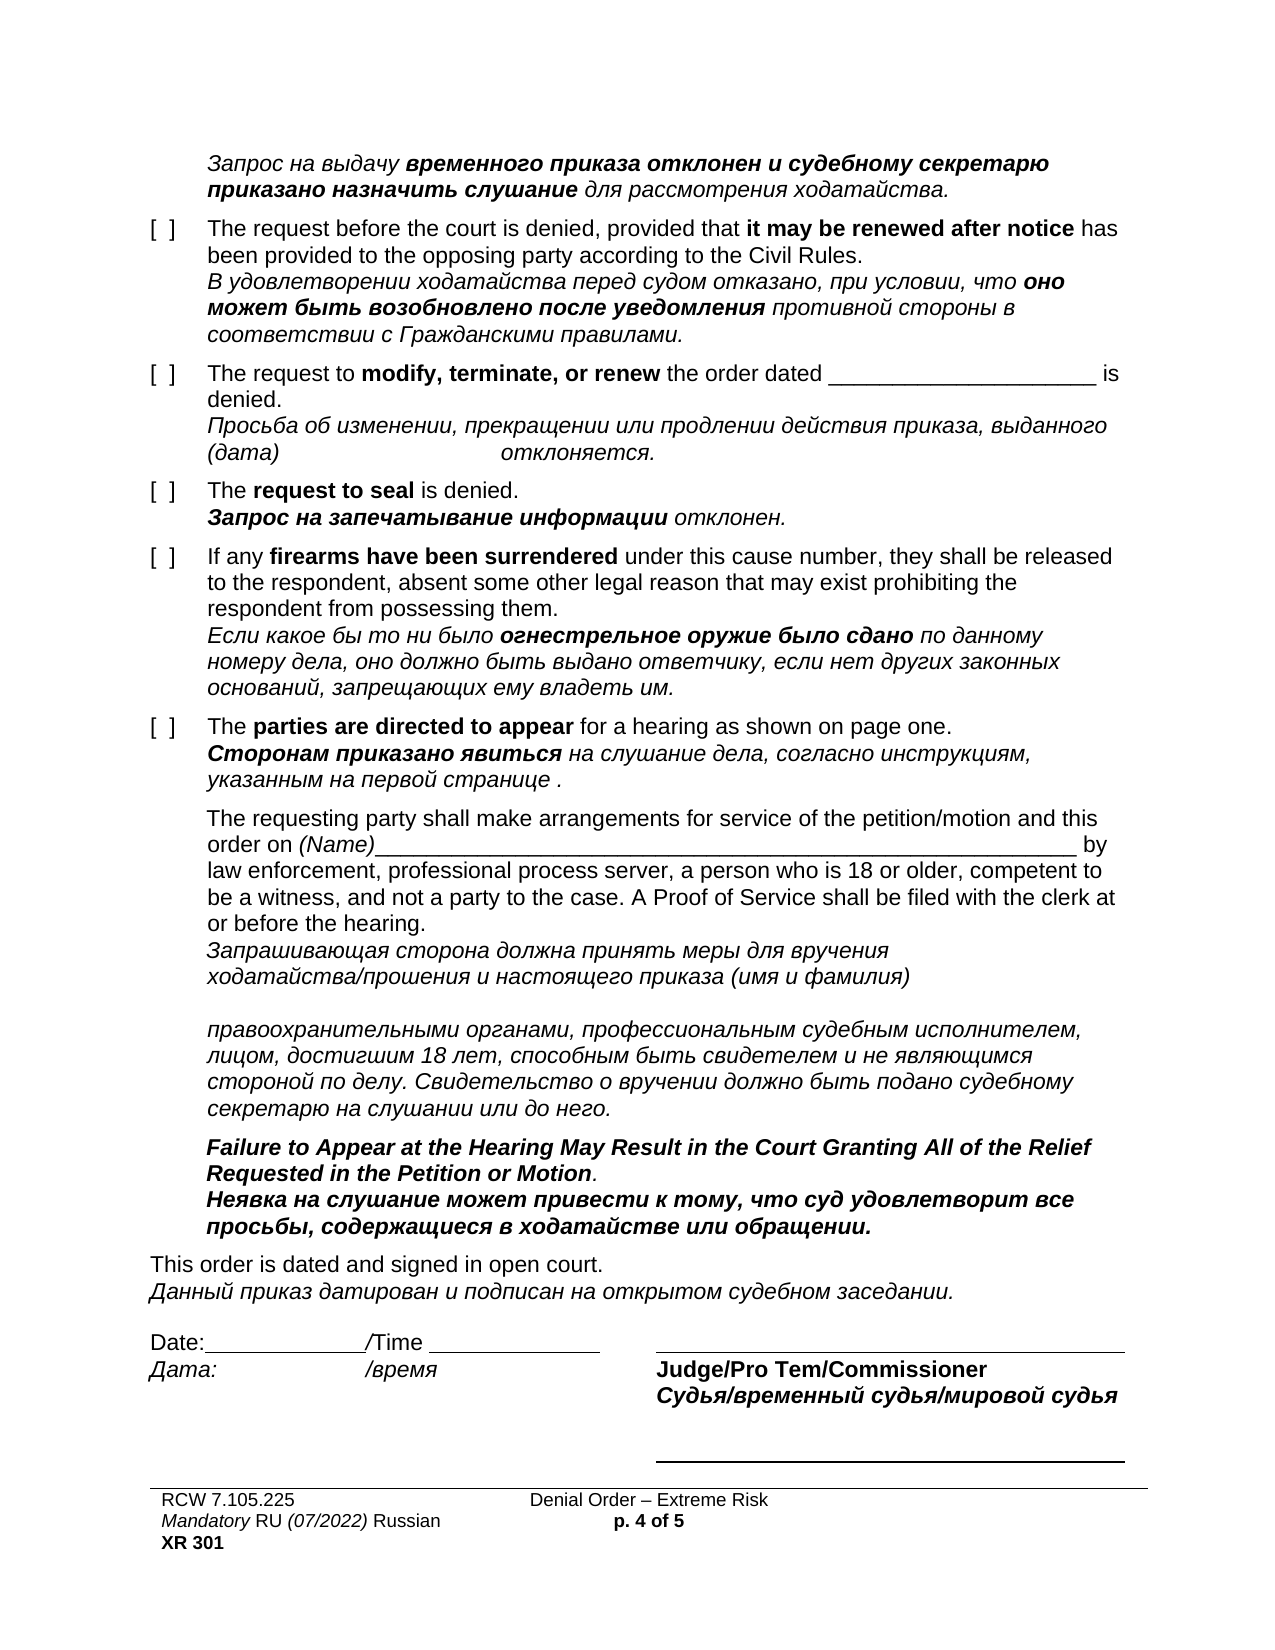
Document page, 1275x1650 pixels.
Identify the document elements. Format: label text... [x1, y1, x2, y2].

text [ ] The parties are directed to appear for a hearing as shown on page one. [150, 713, 1125, 739]
text Неявка на слушание может привести к тому, что суд удовлетворит все просьбы, содержащиеся в ходатайстве или обращении. [206, 1186, 1125, 1239]
text Дата: /время Judge/Pro Tem/Commissioner [150, 1356, 1125, 1382]
text Date: /Time [150, 1329, 1125, 1356]
text Запрос на выдачу временного приказа отклонен и судебному секретарю приказано назначить слушание для рассмотрения ходатайства. [150, 150, 1125, 203]
text Failure to Appear at the Hearing May Result in the Court Granting All of the Relief Requested in the Petition or Motion. [206, 1133, 1125, 1186]
text Запрос на запечатывание информации отклонен. [150, 504, 1125, 530]
text The requesting party shall make arrangements for service of the petition/motion and this order on (Name)_______________________________________________________ by law enforcement, professional process server, a person who is 18 or older, competent to be a witness, and not a party to the case. A Proof of Service shall be filed with the clerk at or before the hearing. [206, 805, 1125, 937]
text [ ] The request before the court is denied, provided that it may be renewed after notice has been provided to the opposing party according to the Civil Rules. [150, 215, 1125, 268]
text [ ] The request to seal is denied. [150, 477, 1125, 504]
text Судья/временный судья/мировой судья [150, 1382, 1125, 1408]
text This order is dated and signed in open court. [150, 1251, 1125, 1278]
text [ ] The request to modify, terminate, or renew the order dated _____________________ is denied. [150, 359, 1125, 412]
text Если какое бы то ни было огнестрельное оружие было сдано по данному номеру дела, оно должно быть выдано ответчику, если нет других законных оснований, запрещающих ему владеть им. [150, 622, 1125, 701]
text Запрашивающая сторона должна принять меры для вручения ходатайства/прошения и настоящего приказа (имя и фамилия) правоохранительными органами, профессиональным судебным исполнителем, лицом, достигшим 18 лет, способным быть свидетелем и не являющимся стороной по делу. Свидетельство о вручении должно быть подано судебному секретарю на слушании или до него. [206, 937, 1125, 1121]
text [ ] If any firearms have been surrendered under this cause number, they shall be released to the respondent, absent some other legal reason that may exist prohibiting the respondent from possessing them. [150, 543, 1125, 622]
text Сторонам приказано явиться на слушание дела, согласно инструкциям, указанным на первой странице . [150, 739, 1125, 792]
text В удовлетворении ходатайства перед судом отказано, при условии, что оно может быть возобновлено после уведомления противной стороны в соответствии с Гражданскими правилами. [150, 268, 1125, 347]
text Данный приказ датирован и подписан на открытом судебном заседании. [150, 1278, 1125, 1304]
text Просьба об изменении, прекращении или продлении действия приказа, выданного (дата) отклоняется. [150, 412, 1125, 465]
